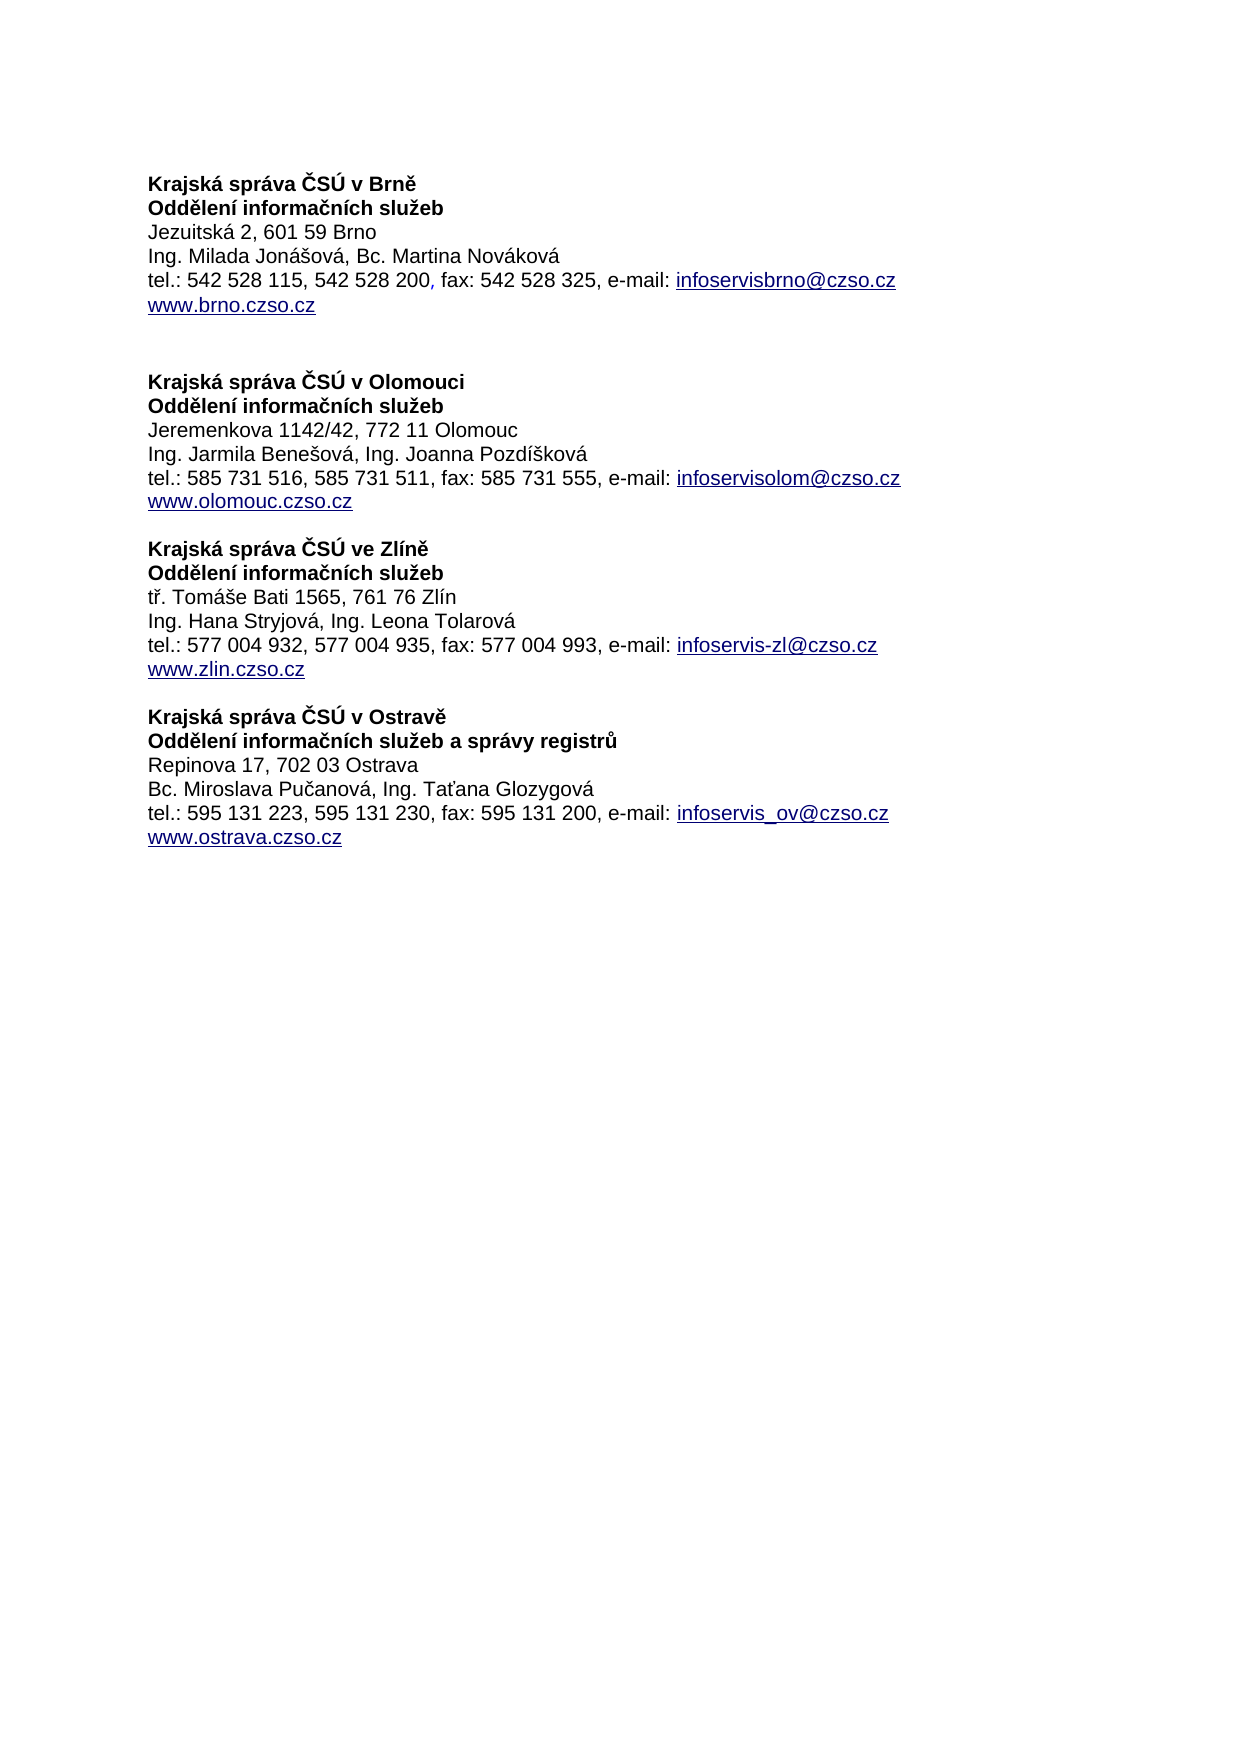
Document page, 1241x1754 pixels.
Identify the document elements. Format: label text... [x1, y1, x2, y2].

text www.ostrava.czso.cz [148, 825, 1093, 849]
text Oddělení informačních služeb tř. Tomáše Bati 1565, 761 76 Zlín Ing. Hana Stryjová, Ing. Leona Tolarová tel.: 577 004 932, 577 004 935, fax: 577 004 993, e-mail: infoservis-zl@czso.cz www.zlin.czso.cz Krajská správa ČSÚ v Ostravě [148, 561, 1093, 729]
text Krajská správa ČSÚ v Olomouci [148, 369, 1093, 393]
text Krajská správa ČSÚ v Brně [148, 172, 1093, 196]
text Bc. Miroslava Pučanová, Ing. Taťana Glozygová [148, 777, 1093, 801]
text Oddělení informačních služeb a správy registrů Repinova 17, 702 03 Ostrava [148, 729, 1093, 777]
text Oddělení informačních služeb Jeremenkova 1142/42, 772 11 Olomouc Ing. Jarmila Benešová, Ing. Joanna Pozdíšková tel.: 585 731 516, 585 731 511, fax: 585 731 555, e-mail: infoservisolom@czso.cz www.olomouc.czso.cz Krajská správa ČSÚ ve Zlíně [148, 393, 1093, 561]
text tel.: 595 131 223, 595 131 230, fax: 595 131 200, e-mail: infoservis_ov@czso.cz [148, 801, 1093, 825]
text Oddělení informačních služeb Jezuitská 2, 601 59 Brno Ing. Milada Jonášová, Bc. Martina Nováková tel.: 542 528 115, 542 528 200, fax: 542 528 325, e-mail: infoservisbrno@czso.cz www.brno.czso.cz [148, 196, 1093, 369]
